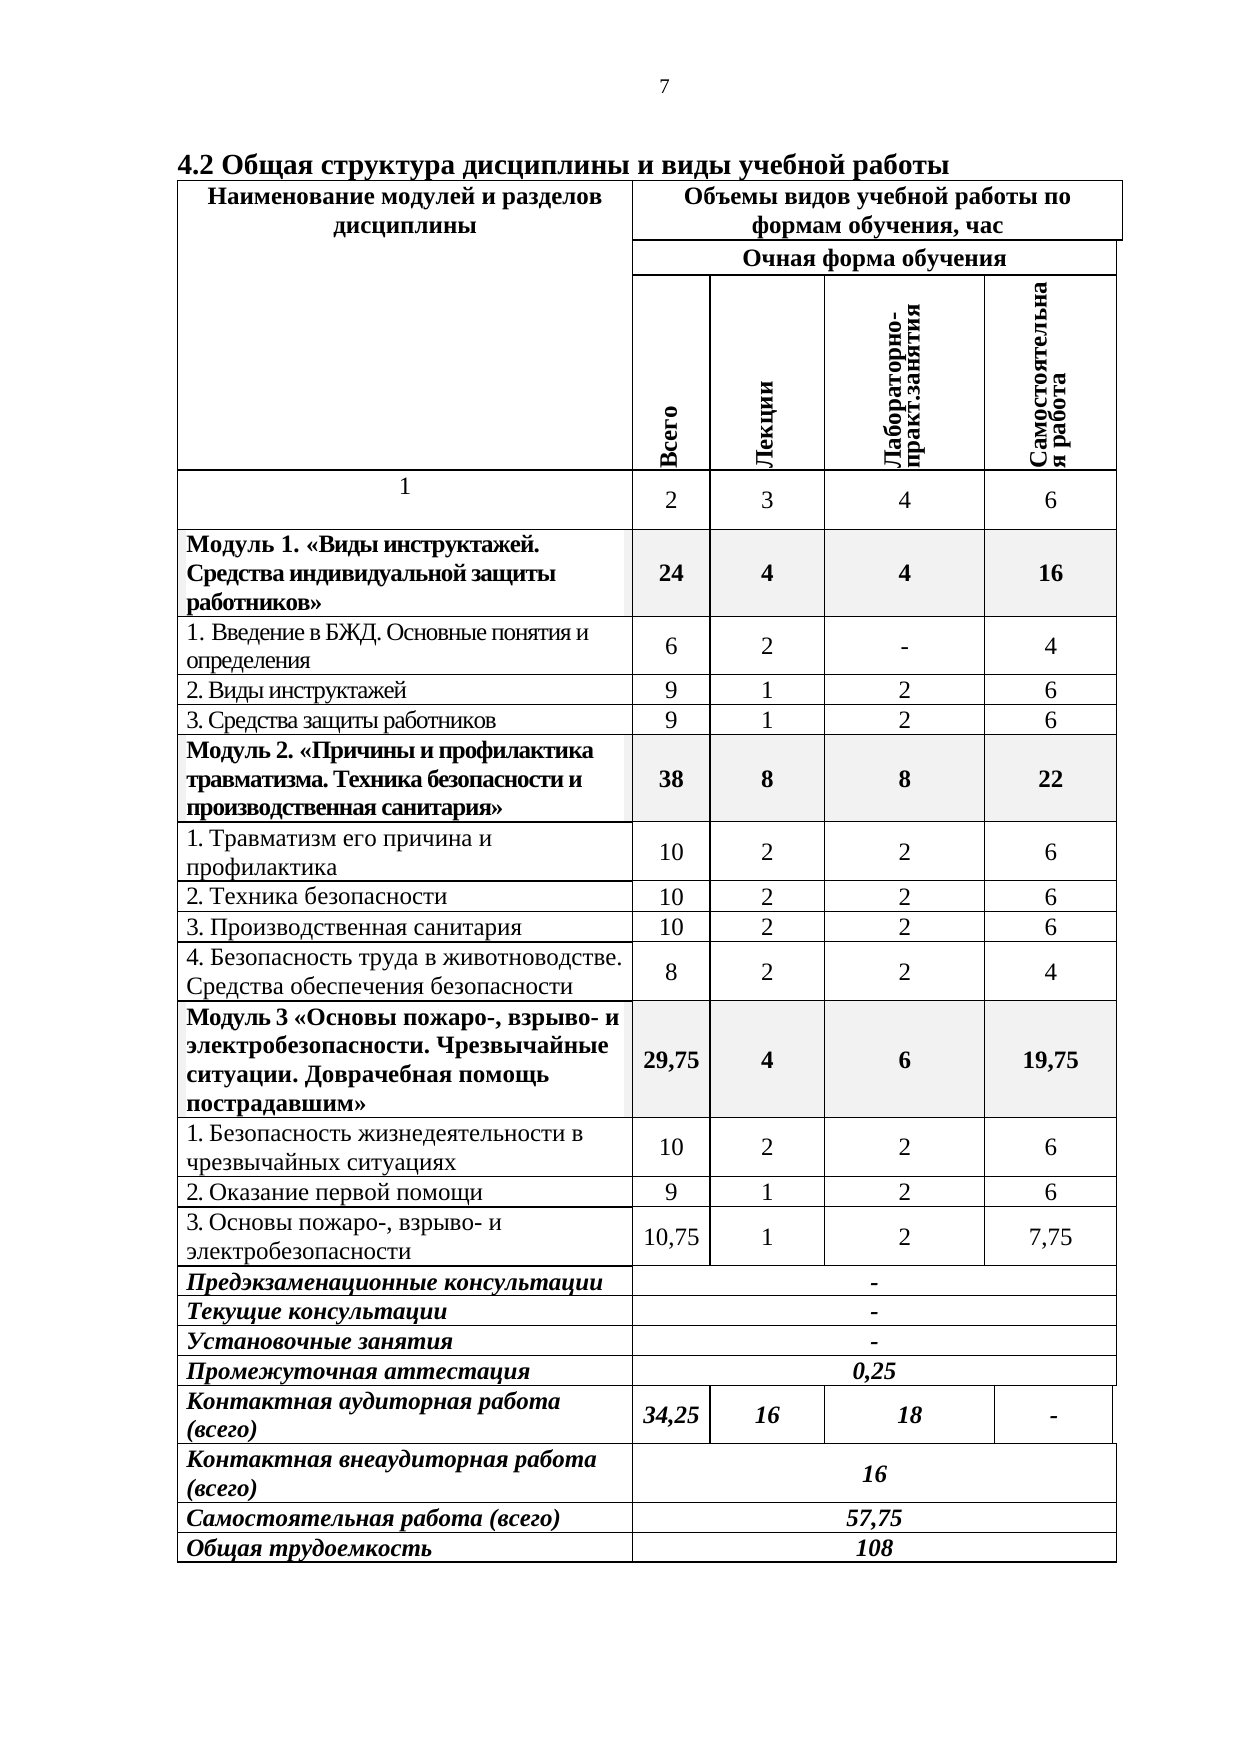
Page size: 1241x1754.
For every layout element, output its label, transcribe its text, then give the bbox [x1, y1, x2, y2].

table_cell 2 [711, 617, 824, 674]
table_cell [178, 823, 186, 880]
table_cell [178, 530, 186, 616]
table_cell 6 [985, 471, 1116, 528]
table_cell 4 [711, 530, 824, 616]
table_cell 34,25 [633, 1386, 709, 1443]
table_cell 1. Введение в БЖД. Основные понятия и определения [178, 617, 632, 674]
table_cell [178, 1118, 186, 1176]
table_cell 2 [633, 471, 709, 528]
table_header Наименование модулей и разделов дисциплины [178, 181, 632, 469]
table_cell 2 [825, 942, 984, 1000]
table_cell 2 [825, 705, 984, 734]
table_cell - [633, 1266, 1116, 1295]
table_cell 18 [825, 1386, 994, 1443]
table_cell 6 [985, 705, 1116, 734]
table_cell 16 [985, 530, 1116, 616]
table_cell Лекции [711, 276, 824, 469]
table_cell 2 [711, 822, 824, 880]
table_cell 9 [633, 675, 709, 704]
table_cell 1 [711, 1207, 824, 1265]
table_cell 6 [985, 822, 1116, 880]
table_cell 10 [633, 1118, 709, 1176]
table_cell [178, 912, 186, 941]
table_cell 10 [633, 822, 709, 880]
table_cell 4 [985, 942, 1116, 1000]
table_cell 4 [711, 1001, 824, 1117]
table_cell 9 [633, 1177, 709, 1206]
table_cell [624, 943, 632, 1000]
table_cell Текущие консультации [178, 1296, 632, 1325]
table_cell 2 [825, 1118, 984, 1176]
table_cell 38 [633, 735, 709, 821]
table_cell 2 [825, 675, 984, 704]
table_cell Контактная аудиторная работа (всего) [178, 1386, 632, 1443]
table_cell 1 [711, 705, 824, 734]
table_cell 2 [711, 1118, 824, 1176]
table_cell 6 [825, 1001, 984, 1117]
table_cell 4 [825, 530, 984, 616]
table_cell - [633, 1326, 1116, 1355]
table_cell 6 [633, 617, 709, 674]
table_cell 6 [985, 1118, 1116, 1176]
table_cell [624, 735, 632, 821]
table_cell Очная форма обучения [633, 241, 1116, 274]
table_cell 4 [825, 471, 984, 528]
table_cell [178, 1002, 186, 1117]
table_cell - [825, 617, 984, 674]
table_cell 7,75 [985, 1207, 1116, 1265]
table_cell 6 [985, 912, 1116, 941]
table_cell 8 [825, 735, 984, 821]
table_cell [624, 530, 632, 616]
table_cell 1 [711, 1177, 824, 1206]
table_cell 22 [985, 735, 1116, 821]
table_cell 3 [711, 471, 824, 528]
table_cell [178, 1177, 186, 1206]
table_cell 1 [178, 471, 632, 528]
table_cell Контактная внеаудиторная работа (всего) [178, 1444, 632, 1502]
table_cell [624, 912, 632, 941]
table_cell 10 [633, 881, 709, 911]
table_cell 4 [985, 617, 1116, 674]
table_cell 29,75 [633, 1001, 709, 1117]
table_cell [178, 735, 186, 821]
table_cell Самостоятельная работа [985, 276, 1116, 469]
table_cell Промежуточная аттестация [178, 1356, 632, 1385]
text 4.2 Общая структура дисциплины и виды учебной работы [177, 147, 1152, 180]
table_cell 2 [825, 822, 984, 880]
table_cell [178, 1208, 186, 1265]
table_cell 2 [825, 1177, 984, 1206]
table_cell 2. Техника безопасности [178, 882, 632, 911]
table_cell Общая трудоемкость [178, 1533, 632, 1561]
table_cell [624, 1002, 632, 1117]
table_cell 8 [711, 735, 824, 821]
table_cell 19,75 [985, 1001, 1116, 1117]
table_cell 16 [711, 1386, 824, 1443]
table_cell 57,75 [633, 1503, 1116, 1532]
table_cell 2. Виды инструктажей [178, 675, 632, 704]
table_cell 2 [711, 881, 824, 911]
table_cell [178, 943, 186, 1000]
table_cell 10 [633, 912, 709, 941]
table_cell 1 [711, 675, 824, 704]
table_cell Установочные занятия [178, 1326, 632, 1355]
table_cell 6 [985, 1177, 1116, 1206]
table_cell Лабораторно-практ.занятия [825, 276, 984, 469]
table_cell 2 [711, 912, 824, 941]
table_cell 10,75 [633, 1207, 709, 1265]
table_cell 2 [825, 881, 984, 911]
table_cell - [633, 1296, 1116, 1325]
table_cell 3. Средства защиты работников [178, 705, 632, 734]
table_cell 6 [985, 881, 1116, 911]
table_cell 6 [985, 675, 1116, 704]
table_cell Всего [633, 276, 709, 469]
table_cell 9 [633, 705, 709, 734]
table_cell Самостоятельная работа (всего) [178, 1503, 632, 1532]
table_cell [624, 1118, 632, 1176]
table_cell 0,25 [633, 1356, 1116, 1385]
table_cell 108 [633, 1533, 1116, 1561]
table_cell 2 [825, 1207, 984, 1265]
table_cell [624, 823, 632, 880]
table_cell - [995, 1386, 1112, 1443]
table_cell 16 [633, 1444, 1116, 1502]
table_cell 2 [711, 942, 824, 1000]
table_cell Предэкзаменационные консультации [178, 1267, 632, 1295]
table_cell 2 [825, 912, 984, 941]
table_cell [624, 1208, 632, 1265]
table_header Объемы видов учебной работы по формам обучения, час [633, 181, 1122, 239]
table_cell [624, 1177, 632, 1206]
table_cell 24 [633, 530, 709, 616]
table_cell 8 [633, 942, 709, 1000]
